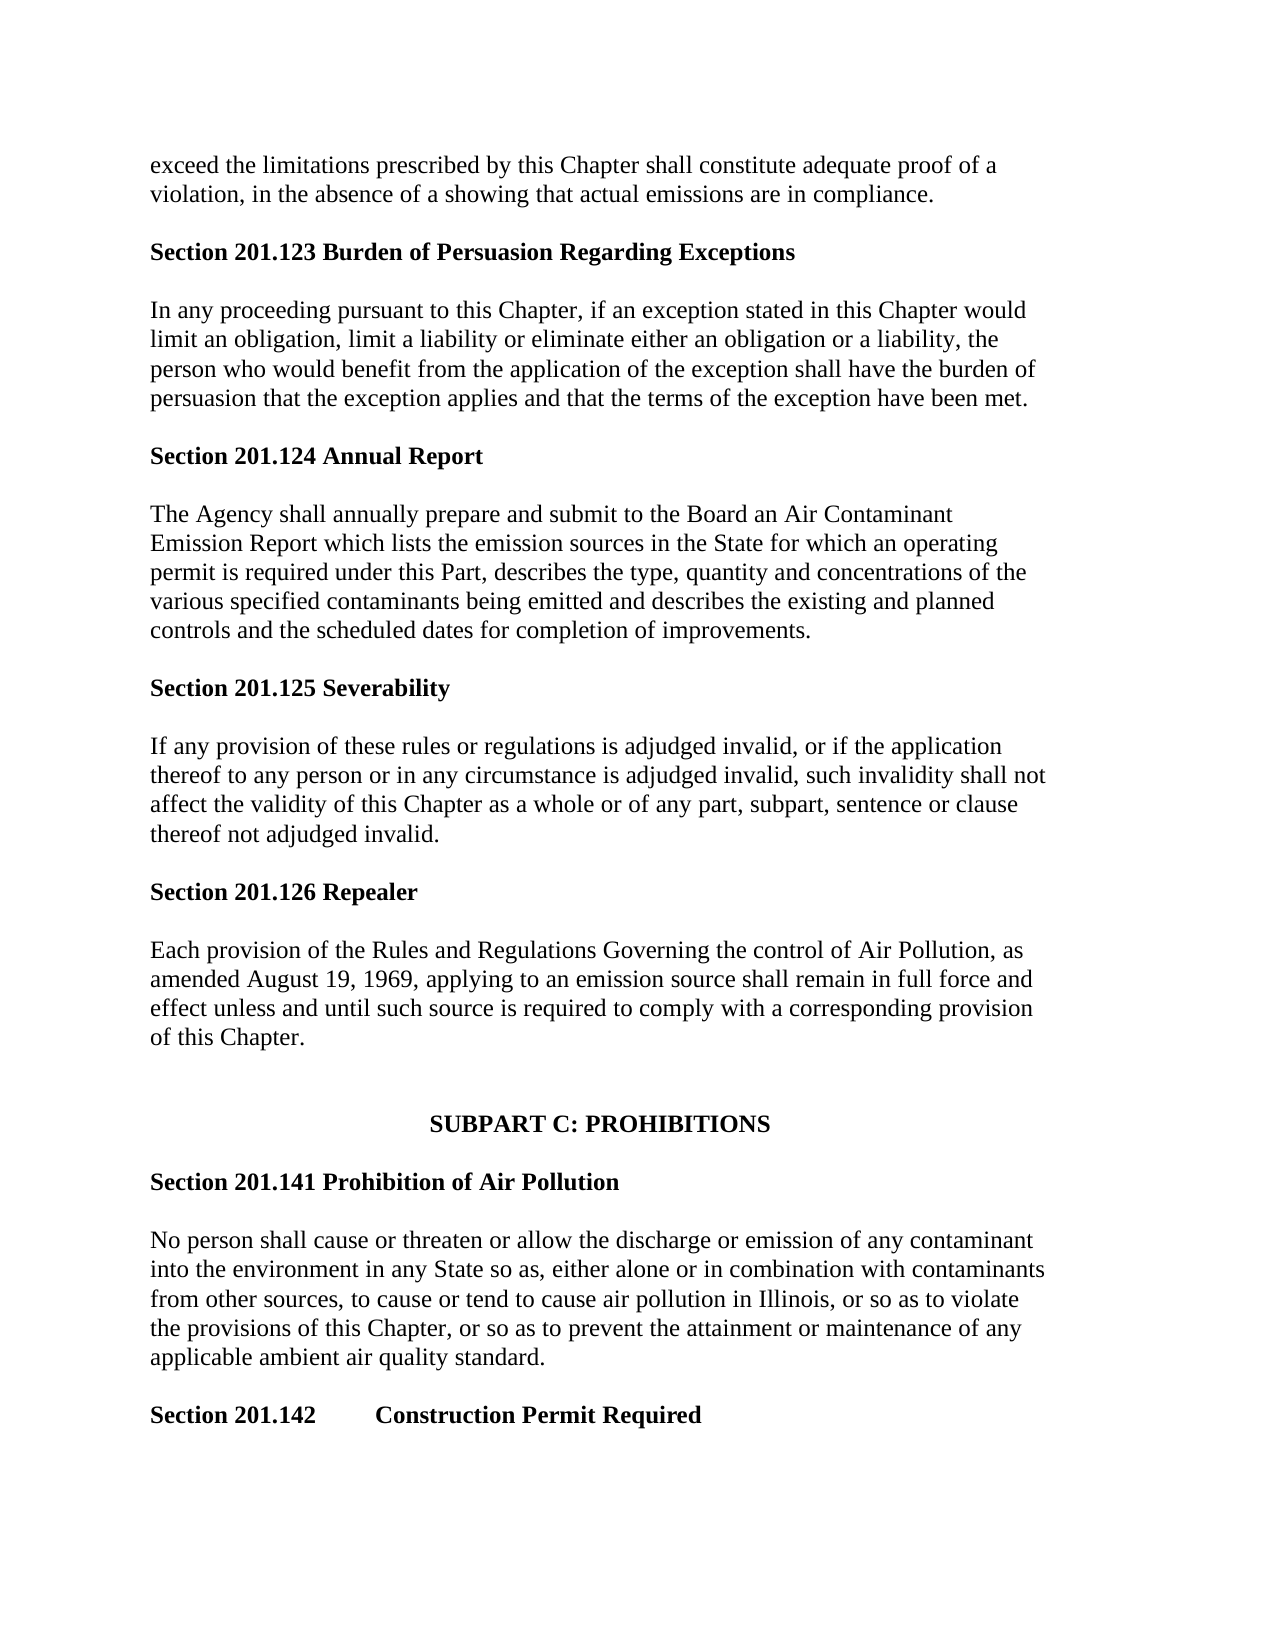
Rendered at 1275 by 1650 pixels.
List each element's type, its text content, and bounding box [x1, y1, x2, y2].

subtitle Section 201.142 Construction Permit Required [150, 1400, 1050, 1429]
text No person shall cause or threaten or allow the discharge or emission of any contaminant into the environment in any State so as, either alone or in combination with contaminants from other sources, to cause or tend to cause air pollution in Illinois, or so as to violate the provisions of this Chapter, or so as to prevent the attainment or maintenance of any applicable ambient air quality standard. [150, 1225, 1050, 1371]
text Each provision of the Rules and Regulations Governing the control of Air Pollution, as amended August 19, 1969, applying to an emission source shall remain in full force and effect unless and until such source is required to comply with a corresponding provision of this Chapter. [150, 935, 1050, 1051]
subtitle SUBPART C: PROHIBITIONS [150, 1109, 1050, 1138]
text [150, 150, 1050, 208]
text The Agency shall annually prepare and submit to the Board an Air Contaminant Emission Report which lists the emission sources in the State for which an operating permit is required under this Part, describes the type, quantity and concentrations of the various specified contaminants being emitted and describes the existing and planned controls and the scheduled dates for completion of improvements. [150, 499, 1050, 644]
subtitle Section 201.141 Prohibition of Air Pollution [150, 1167, 1050, 1196]
subtitle Section 201.125 Severability [150, 673, 1050, 702]
subtitle Section 201.123 Burden of Persuasion Regarding Exceptions [150, 237, 1050, 266]
subtitle Section 201.124 Annual Report [150, 441, 1050, 470]
text In any proceeding pursuant to this Chapter, if an exception stated in this Chapter would limit an obligation, limit a liability or eliminate either an obligation or a liability, the person who would benefit from the application of the exception shall have the burden of persuasion that the exception applies and that the terms of the exception have been met. [150, 295, 1050, 412]
subtitle Section 201.126 Repealer [150, 877, 1050, 906]
text If any provision of these rules or regulations is adjudged invalid, or if the application thereof to any person or in any circumstance is adjudged invalid, such invalidity shall not affect the validity of this Chapter as a whole or of any part, subpart, sentence or clause thereof not adjudged invalid. [150, 731, 1050, 847]
